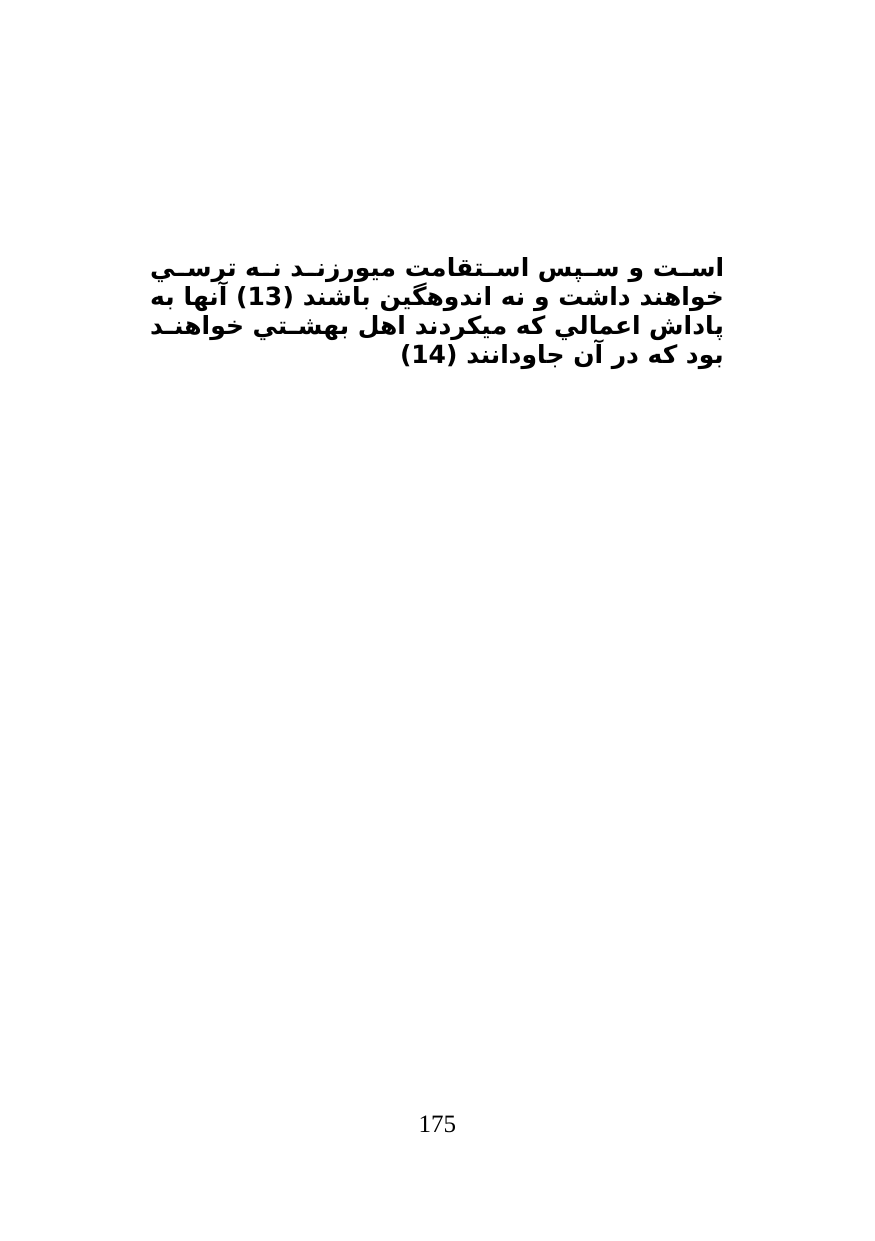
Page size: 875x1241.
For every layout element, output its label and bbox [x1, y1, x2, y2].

text [150, 253, 724, 370]
